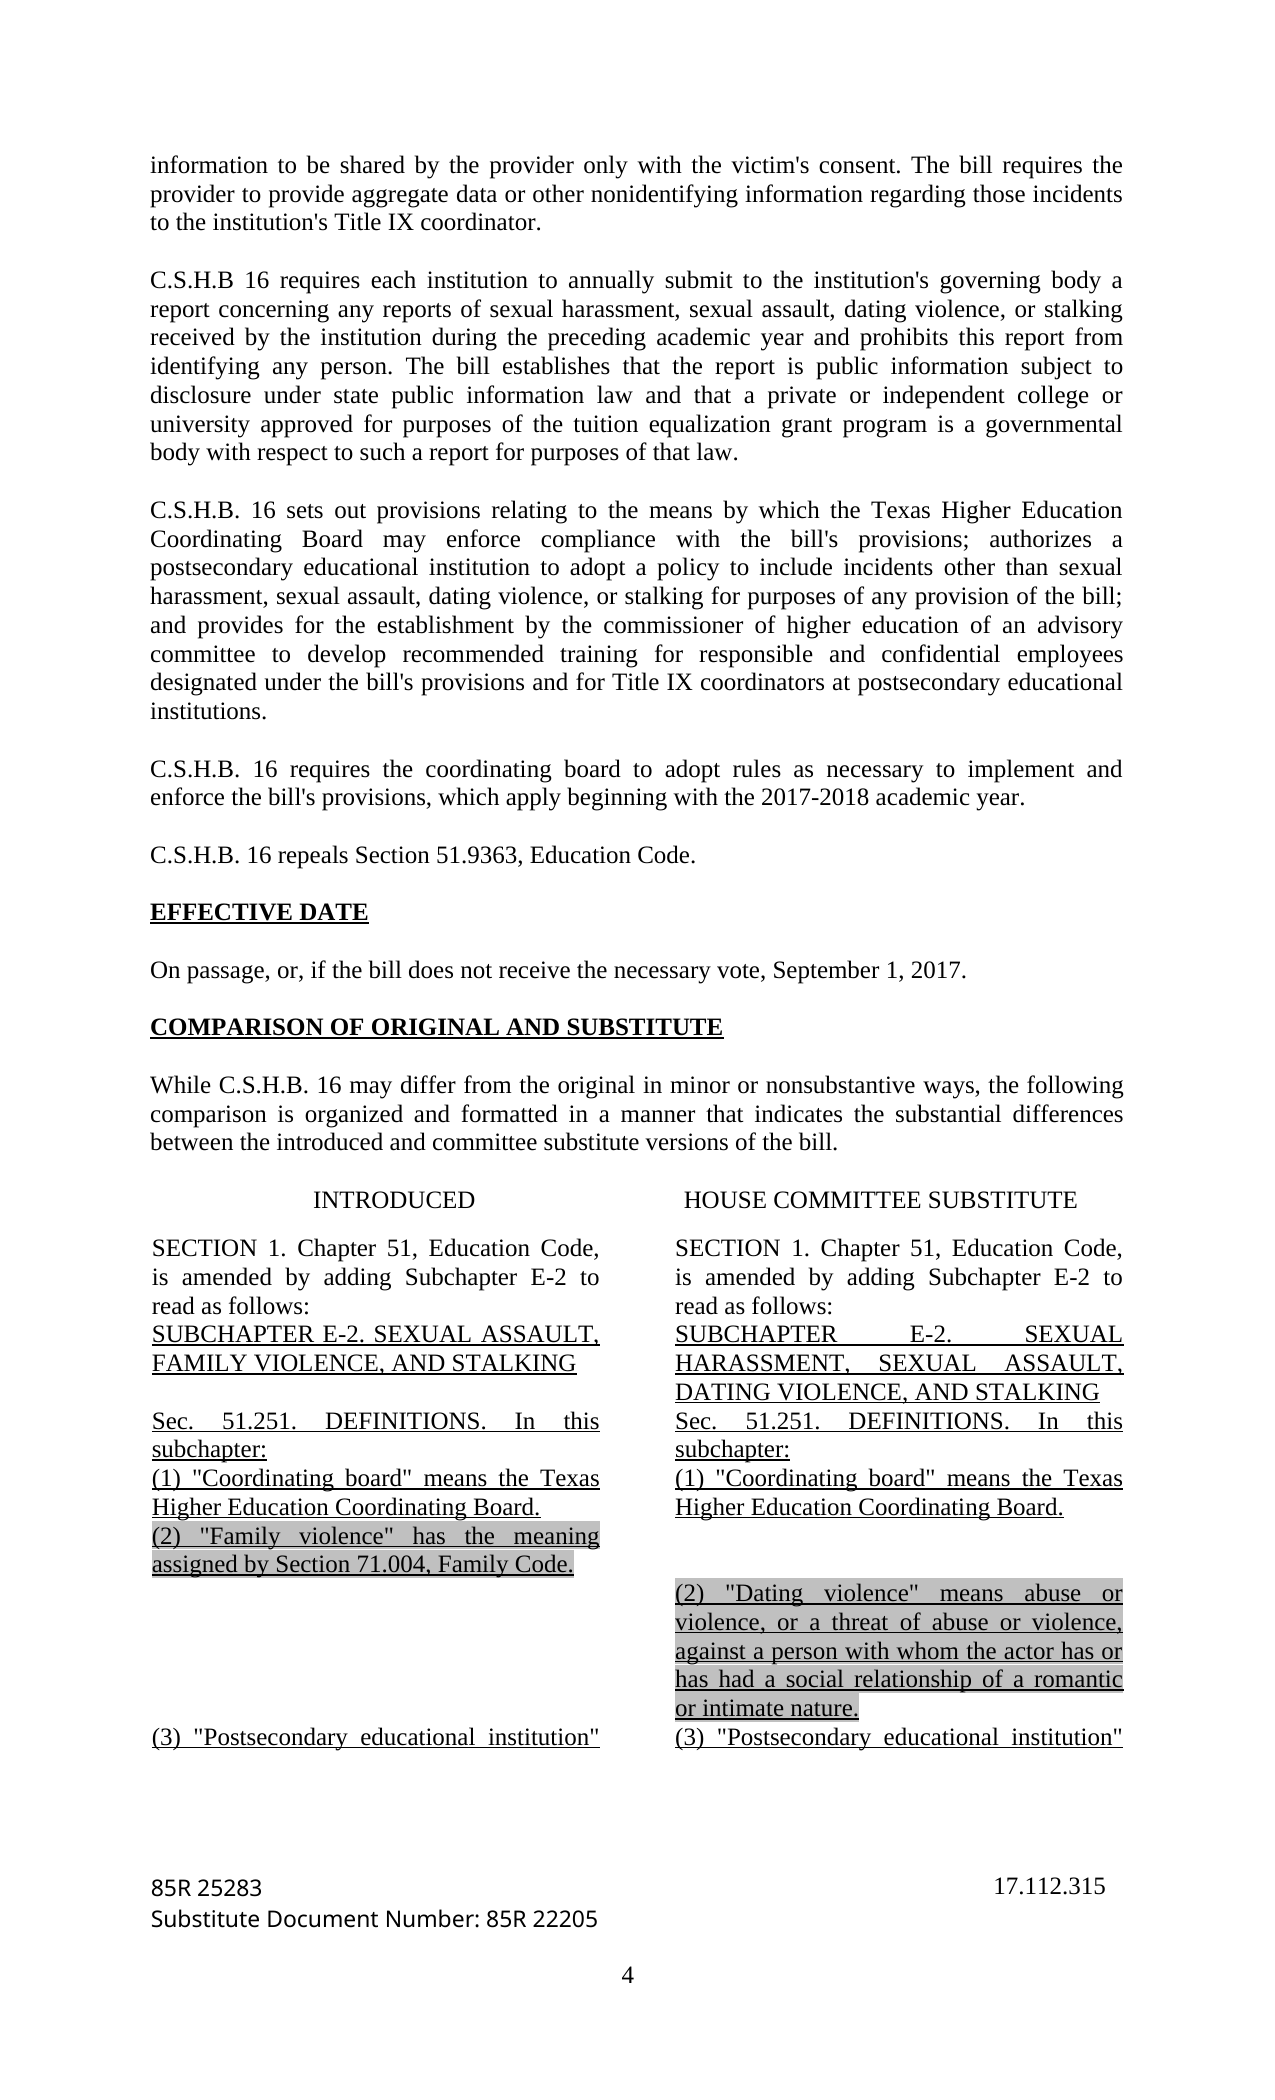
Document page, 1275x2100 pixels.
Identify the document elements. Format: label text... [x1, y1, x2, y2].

table_cell EFFECTIVE DATE On passage, or, if the bill does not receive the necessary vote, September 1, 2017. [138, 898, 1136, 1012]
table_cell COMPARISON OF ORIGINAL AND SUBSTITUTE While C.S.H.B. 16 may differ from the original in minor or nonsubstantive ways, the following comparison is organized and formatted in a manner that indicates the substantial differences between the introduced and committee substitute versions of the bill. [138, 1013, 1136, 1185]
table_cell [138, 150, 1136, 897]
table_cell [138, 1185, 1136, 1781]
